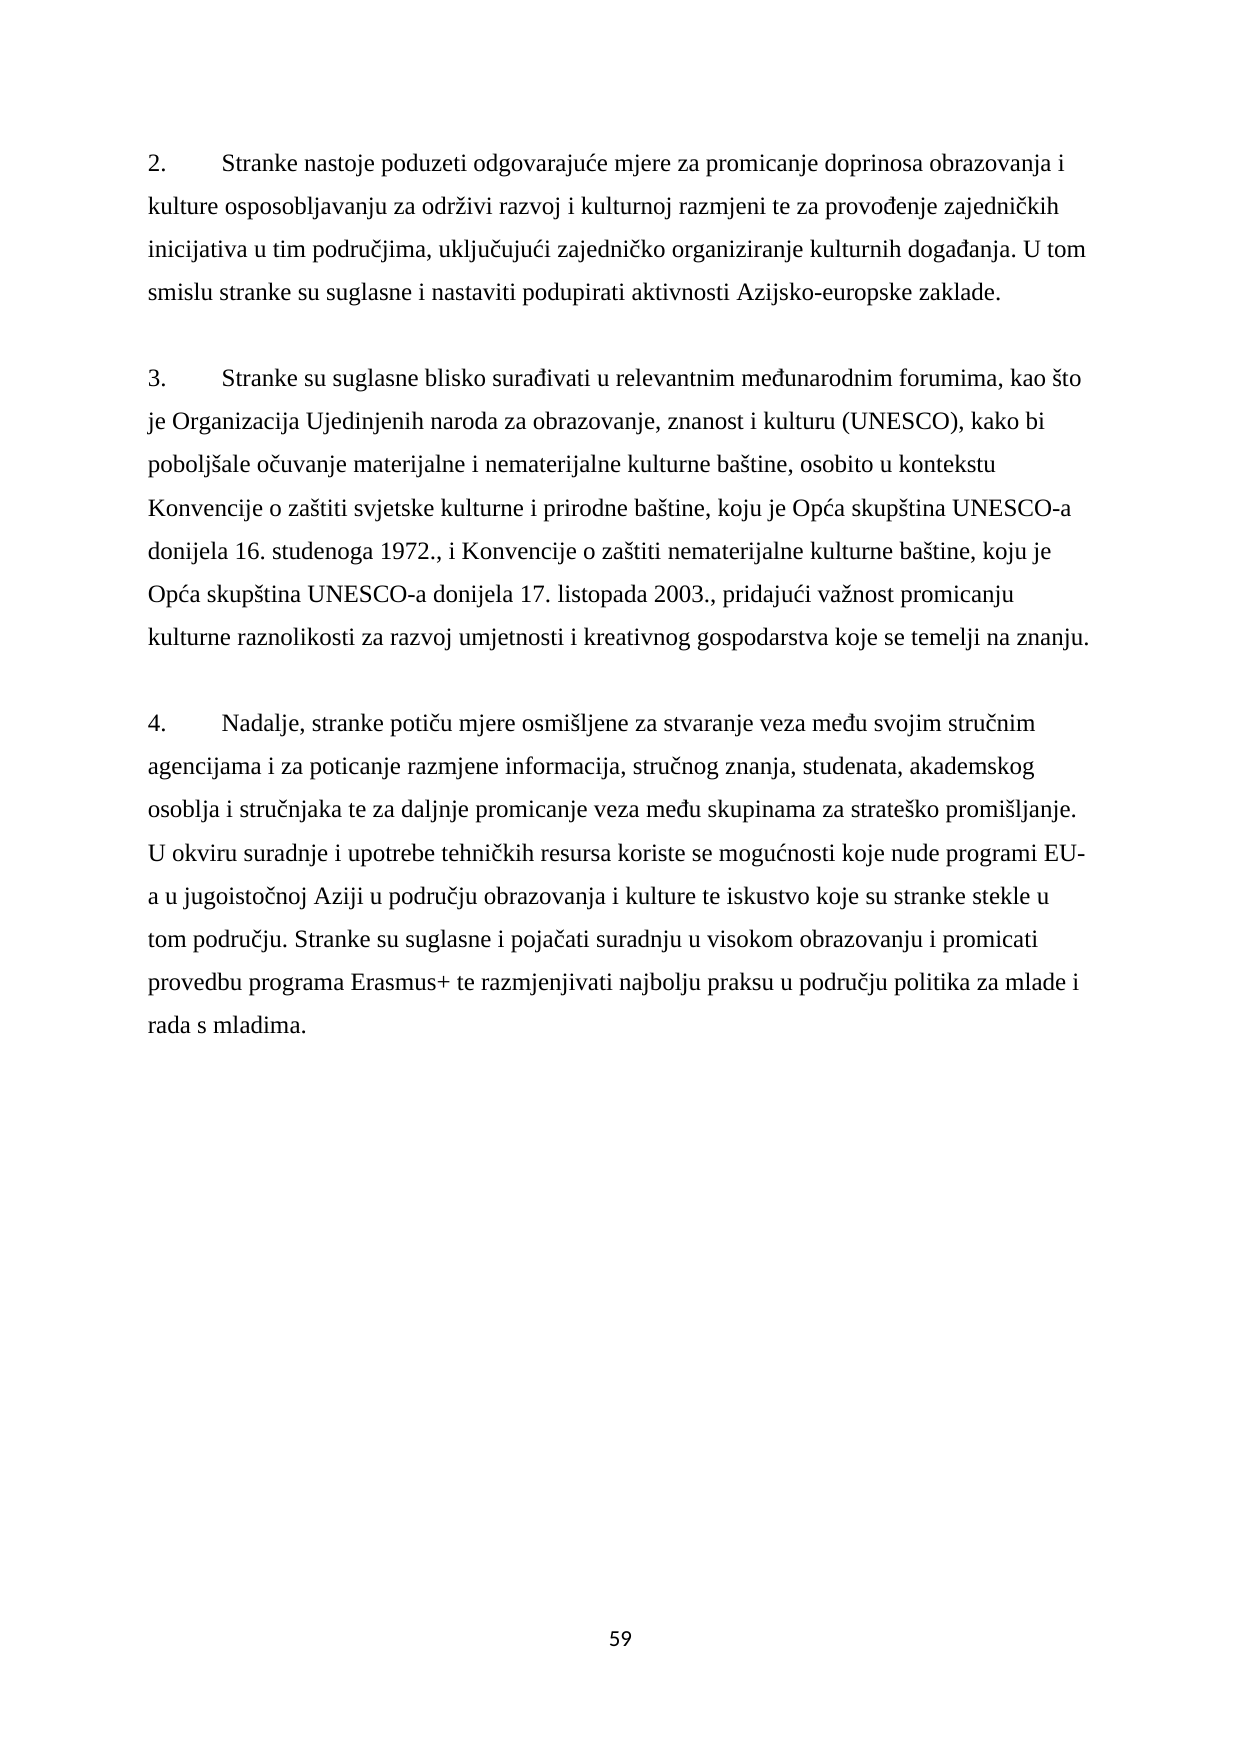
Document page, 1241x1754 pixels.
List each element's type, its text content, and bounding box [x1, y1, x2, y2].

text 2. Stranke nastoje poduzeti odgovarajuće mjere za promicanje doprinosa obrazovanja i kulture osposobljavanju za održivi razvoj i kulturnoj razmjeni te za provođenje zajedničkih inicijativa u tim područjima, uključujući zajedničko organiziranje kulturnih događanja. U tom smislu stranke su suglasne i nastaviti podupirati aktivnosti Azijsko-europske zaklade. [148, 148, 1093, 306]
text 3. Stranke su suglasne blisko surađivati u relevantnim međunarodnim forumima, kao što je Organizacija Ujedinjenih naroda za obrazovanje, znanost i kulturu (UNESCO), kako bi poboljšale očuvanje materijalne i nematerijalne kulturne baštine, osobito u kontekstu Konvencije o zaštiti svjetske kulturne i prirodne baštine, koju je Opća skupština UNESCO-a donijela 16. studenoga 1972., i Konvencije o zaštiti nematerijalne kulturne baštine, koju je Opća skupština UNESCO-a donijela 17. listopada 2003., pridajući važnost promicanju kulturne raznolikosti za razvoj umjetnosti i kreativnog gospodarstva koje se temelji na znanju. [148, 363, 1093, 651]
text 4. Nadalje, stranke potiču mjere osmišljene za stvaranje veza među svojim stručnim agencijama i za poticanje razmjene informacija, stručnog znanja, studenata, akademskog osoblja i stručnjaka te za daljnje promicanje veza među skupinama za strateško promišljanje. U okviru suradnje i upotrebe tehničkih resursa koriste se mogućnosti koje nude programi EU-a u jugoistočnoj Aziji u području obrazovanja i kulture te iskustvo koje su stranke stekle u tom području. Stranke su suglasne i pojačati suradnju u visokom obrazovanju i promicati provedbu programa Erasmus+ te razmjenjivati najbolju praksu u području politika za mlade i rada s mladima. [148, 708, 1093, 1039]
